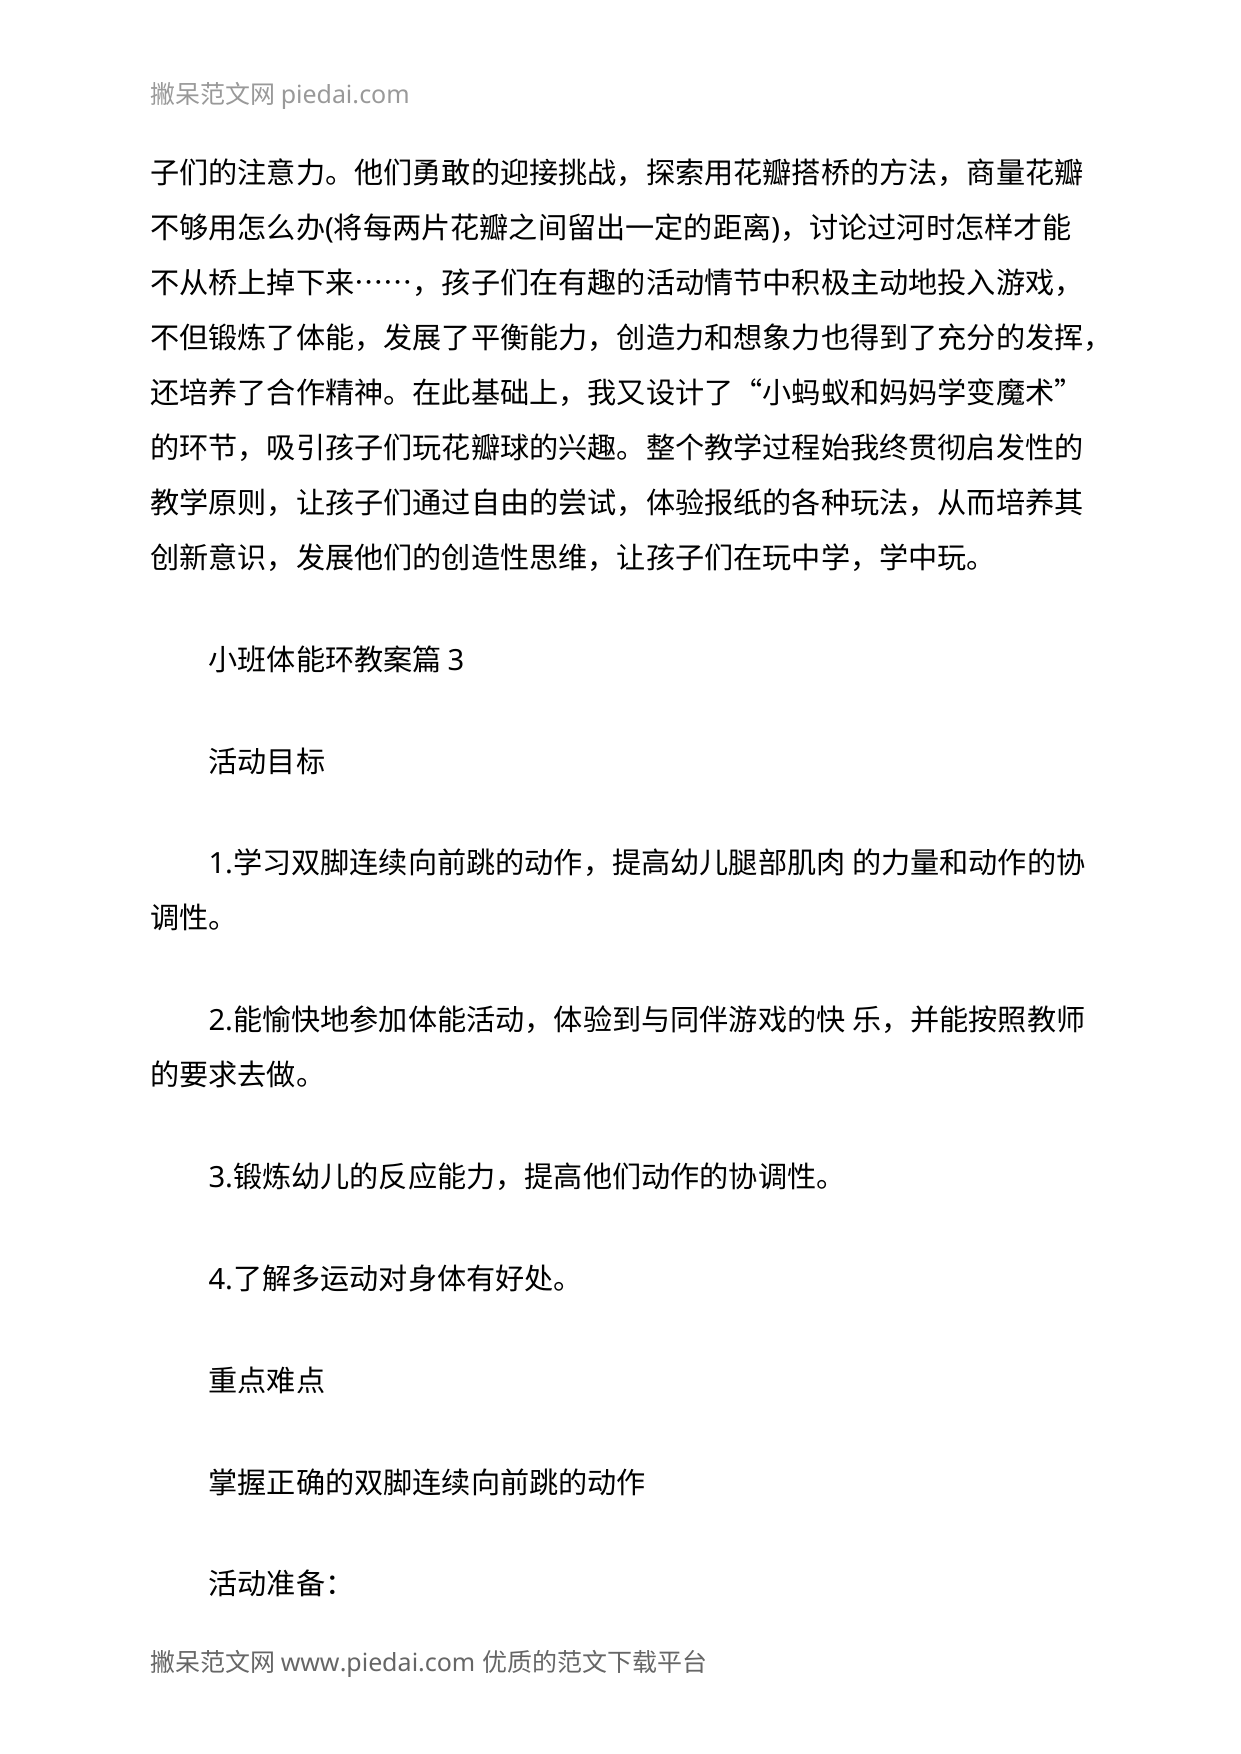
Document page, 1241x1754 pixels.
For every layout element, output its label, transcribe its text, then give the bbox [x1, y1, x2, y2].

text 4.了解多运动对身体有好处。 [150, 1255, 1090, 1298]
text 1.学习双脚连续向前跳的动作，提高幼儿腿部肌肉 的力量和动作的协调性。 [150, 840, 1090, 937]
text 小班体能环教案篇3 [150, 636, 1090, 678]
text 2.能愉快地参加体能活动，体验到与同伴游戏的快 乐，并能按照教师的要求去做。 [150, 997, 1090, 1094]
text 活动准备： [150, 1561, 1090, 1603]
text 掌握正确的双脚连续向前跳的动作 [150, 1459, 1090, 1501]
text 3.锻炼幼儿的反应能力，提高他们动作的协调性。 [150, 1153, 1090, 1196]
text 重点难点 [150, 1357, 1090, 1400]
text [150, 150, 1090, 577]
text 活动目标 [150, 738, 1090, 780]
